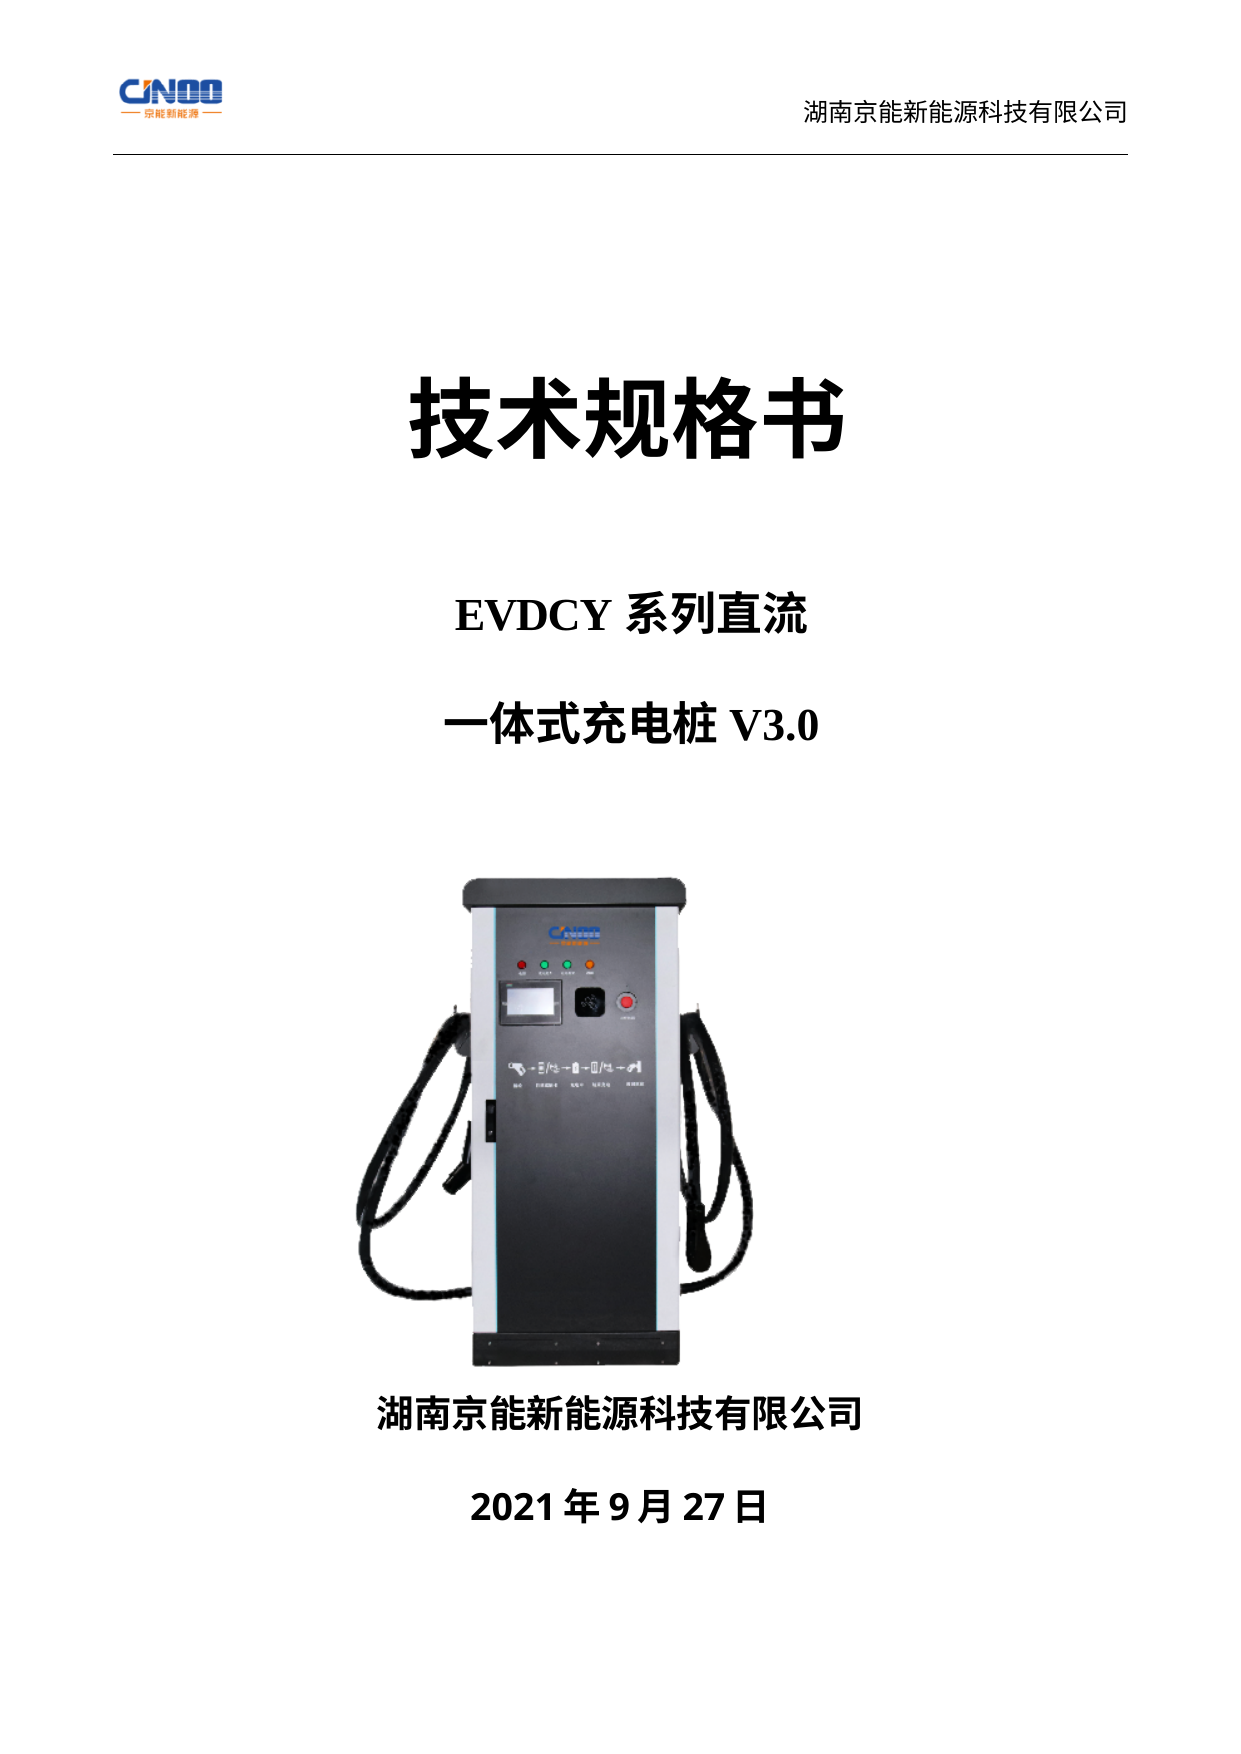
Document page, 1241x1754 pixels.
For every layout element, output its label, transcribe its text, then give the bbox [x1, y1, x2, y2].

text 2021年9月27日 [112, 1481, 1128, 1532]
picture [118, 75, 225, 121]
text 湖南京能新能源科技有限公司 [112, 1388, 1128, 1439]
text EVDCY 系列直流 [424, 577, 838, 643]
text 一体式充电桩 V3.0 [424, 687, 838, 753]
text 技术规格书 [126, 361, 1128, 474]
picture [352, 875, 758, 1372]
